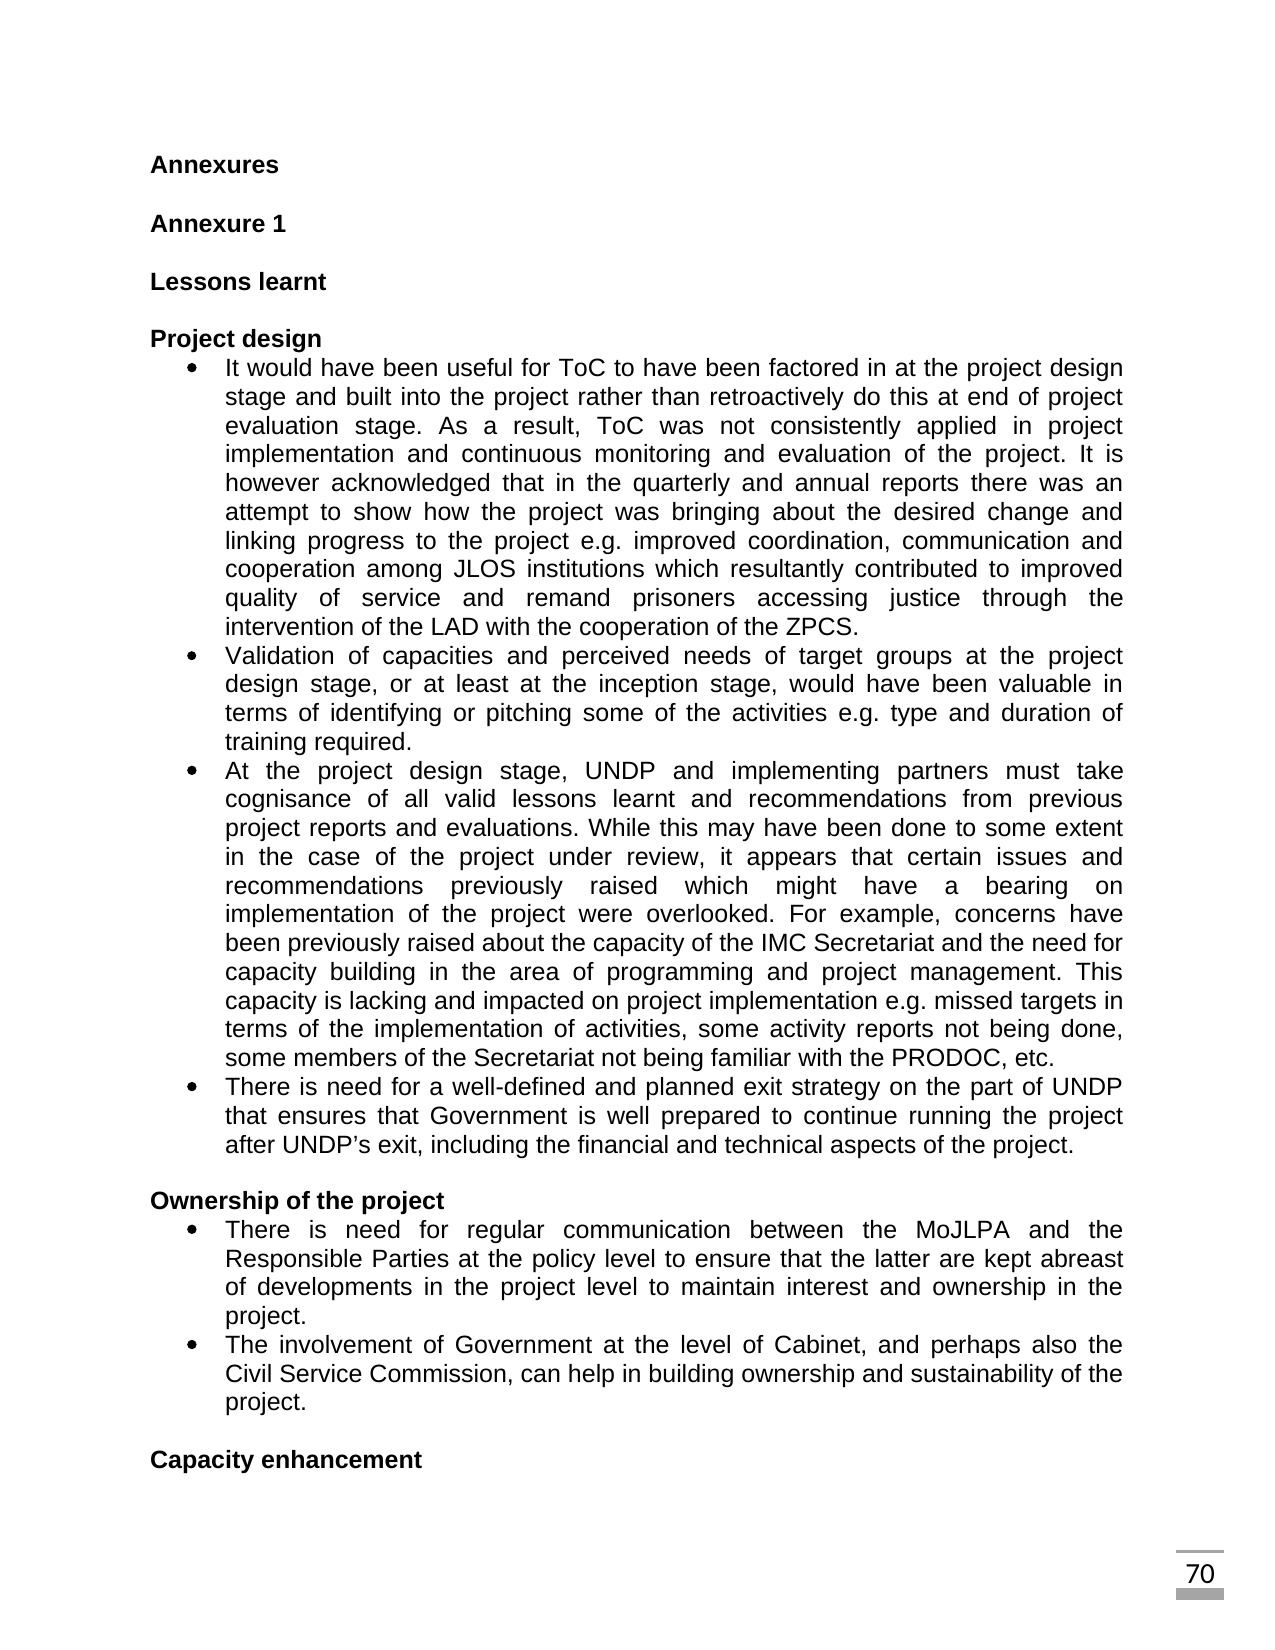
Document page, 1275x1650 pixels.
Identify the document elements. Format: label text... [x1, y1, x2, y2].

list At the project design stage, UNDP and implementing partners must take cognisance of all valid lessons learnt and recommendations from previous project reports and evaluations. While this may have been done to some extent in the case of the project under review, it appears that certain issues and recommendations previously raised which might have a bearing on implementation of the project were overlooked. For example, concerns have been previously raised about the capacity of the IMC Secretariat and the need for capacity building in the area of programming and project management. This capacity is lacking and impacted on project implementation e.g. missed targets in terms of the implementation of activities, some activity reports not being done, some members of the Secretariat not being familiar with the PRODOC, etc. [187, 756, 1125, 1072]
list It would have been useful for ToC to have been factored in at the project design stage and built into the project rather than retroactively do this at end of project evaluation stage. As a result, ToC was not consistently applied in project implementation and continuous monitoring and evaluation of the project. It is however acknowledged that in the quarterly and annual reports there was an attempt to show how the project was bringing about the desired change and linking progress to the project e.g. improved coordination, communication and cooperation among JLOS institutions which resultantly contributed to improved quality of service and remand prisoners accessing justice through the intervention of the LAD with the cooperation of the ZPCS. [187, 353, 1125, 641]
list There is need for a well-defined and planned exit strategy on the part of UNDP that ensures that Government is well prepared to continue running the project after UNDP’s exit, including the financial and technical aspects of the project. [187, 1072, 1125, 1158]
text Capacity enhancement [150, 1445, 1125, 1474]
text Annexure 1 [150, 209, 1125, 238]
list The involvement of Government at the level of Cabinet, and perhaps also the Civil Service Commission, can help in building ownership and sustainability of the project. [187, 1330, 1125, 1416]
text Annexures [150, 150, 1125, 179]
list There is need for regular communication between the MoJLPA and the Responsible Parties at the policy level to ensure that the latter are kept abreast of developments in the project level to maintain interest and ownership in the project. [187, 1215, 1125, 1330]
list Validation of capacities and perceived needs of target groups at the project design stage, or at least at the inception stage, would have been valuable in terms of identifying or pitching some of the activities e.g. type and duration of training required. [187, 641, 1125, 756]
text Lessons learnt [150, 267, 1125, 296]
text Ownership of the project [150, 1186, 1125, 1215]
text Project design [150, 324, 1125, 353]
